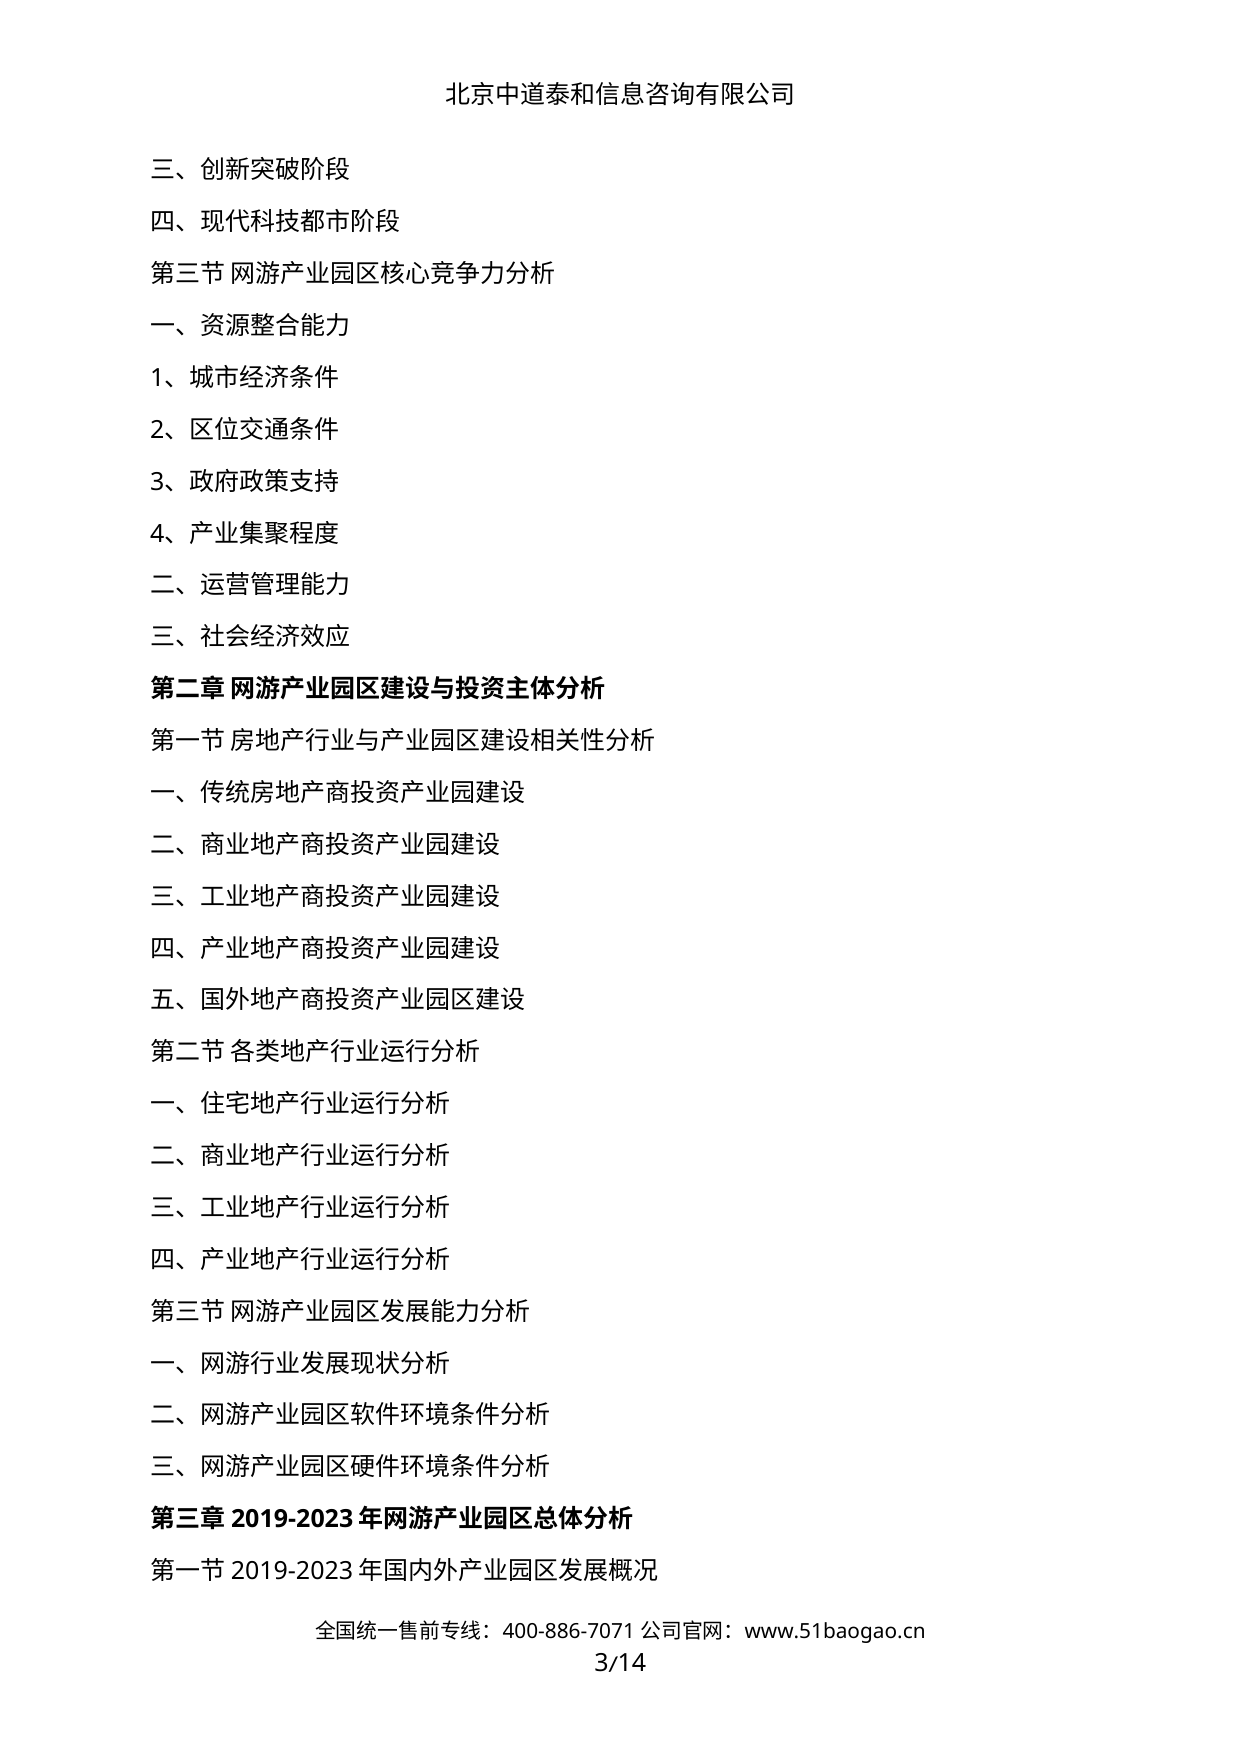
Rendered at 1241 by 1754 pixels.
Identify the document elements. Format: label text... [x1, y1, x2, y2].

text 五、国外地产商投资产业园区建设 [150, 980, 1090, 1016]
text 二、商业地产商投资产业园建设 [150, 824, 1090, 861]
text 二、网游产业园区软件环境条件分析 [150, 1395, 1090, 1431]
text 一、住宅地产行业运行分析 [150, 1084, 1090, 1120]
text 三、网游产业园区硬件环境条件分析 [150, 1447, 1090, 1483]
text 一、网游行业发展现状分析 [150, 1343, 1090, 1379]
text 第三节 网游产业园区发展能力分析 [150, 1291, 1090, 1327]
text 三、创新突破阶段 [150, 150, 1090, 186]
text 四、产业地产行业运行分析 [150, 1239, 1090, 1276]
text 第三节 网游产业园区核心竞争力分析 [150, 254, 1090, 290]
text 三、工业地产商投资产业园建设 [150, 876, 1090, 912]
text 二、商业地产行业运行分析 [150, 1136, 1090, 1172]
text 三、工业地产行业运行分析 [150, 1187, 1090, 1224]
text 三、社会经济效应 [150, 617, 1090, 653]
text 四、现代科技都市阶段 [150, 202, 1090, 238]
text 3、政府政策支持 [150, 461, 1090, 497]
text 第一节 房地产行业与产业园区建设相关性分析 [150, 721, 1090, 757]
text 4、产业集聚程度 [150, 513, 1090, 549]
text 第二节 各类地产行业运行分析 [150, 1032, 1090, 1068]
text 一、资源整合能力 [150, 306, 1090, 342]
text 第一节 2019-2023年国内外产业园区发展概况 [150, 1551, 1090, 1587]
text 一、传统房地产商投资产业园建设 [150, 772, 1090, 809]
text 第二章 网游产业园区建设与投资主体分析 [150, 669, 1090, 705]
text 第三章 2019-2023年网游产业园区总体分析 [150, 1499, 1090, 1535]
text 二、运营管理能力 [150, 565, 1090, 601]
text 1、城市经济条件 [150, 357, 1090, 394]
text 2、区位交通条件 [150, 409, 1090, 446]
text 四、产业地产商投资产业园建设 [150, 928, 1090, 964]
